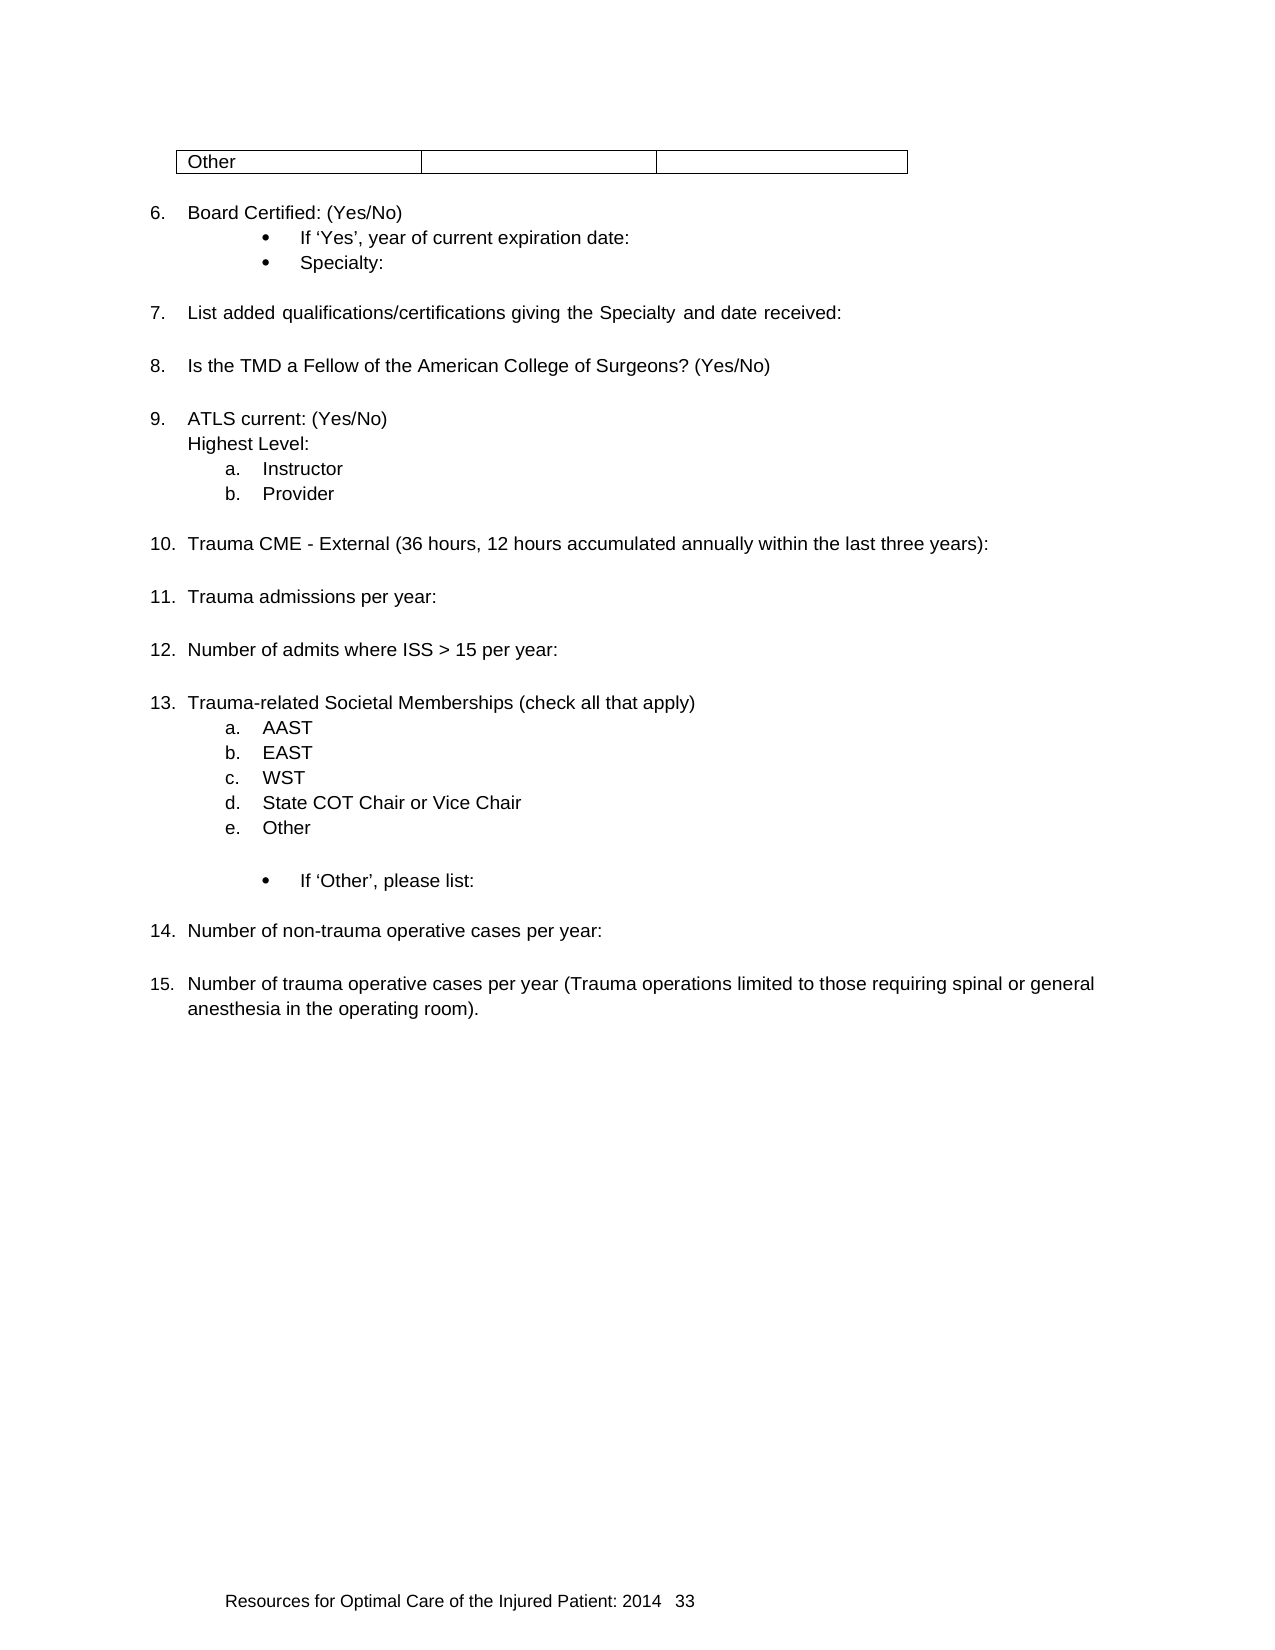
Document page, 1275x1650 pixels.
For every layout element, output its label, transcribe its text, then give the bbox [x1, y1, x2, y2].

list If ‘Other’, please list: [262, 867, 1125, 892]
list Number of non-trauma operative cases per year: [150, 917, 1125, 970]
list Trauma-related Societal Memberships (check all that apply) [150, 689, 1125, 714]
list Other [225, 814, 1125, 867]
list Instructor [225, 455, 1125, 480]
list ATLS current: (Yes/No) Highest Level: [150, 405, 1125, 455]
table_cell [657, 151, 907, 173]
list Trauma CME - External (36 hours, 12 hours accumulated annually within the last three years): [150, 530, 1125, 583]
list If ‘Yes’, year of current expiration date: [262, 224, 1125, 249]
list List added qualifications/certifications giving the Specialty and date received: [150, 299, 1125, 352]
list WST [225, 764, 1125, 789]
list AAST [225, 714, 1125, 739]
list Provider [225, 480, 1125, 505]
list EAST [225, 739, 1125, 764]
table_cell Other [177, 151, 421, 173]
list State COT Chair or Vice Chair [225, 789, 1125, 814]
list Board Certified: (Yes/No) [150, 199, 1125, 224]
list Trauma admissions per year: [150, 583, 1125, 636]
table_cell [422, 151, 656, 173]
list Number of admits where ISS > 15 per year: [150, 636, 1125, 689]
list Is the TMD a Fellow of the American College of Surgeons? (Yes/No) [150, 352, 1125, 405]
list Number of trauma operative cases per year (Trauma operations limited to those requiring spinal or general anesthesia in the operating room). [150, 970, 1125, 1020]
list Specialty: [262, 249, 1125, 274]
